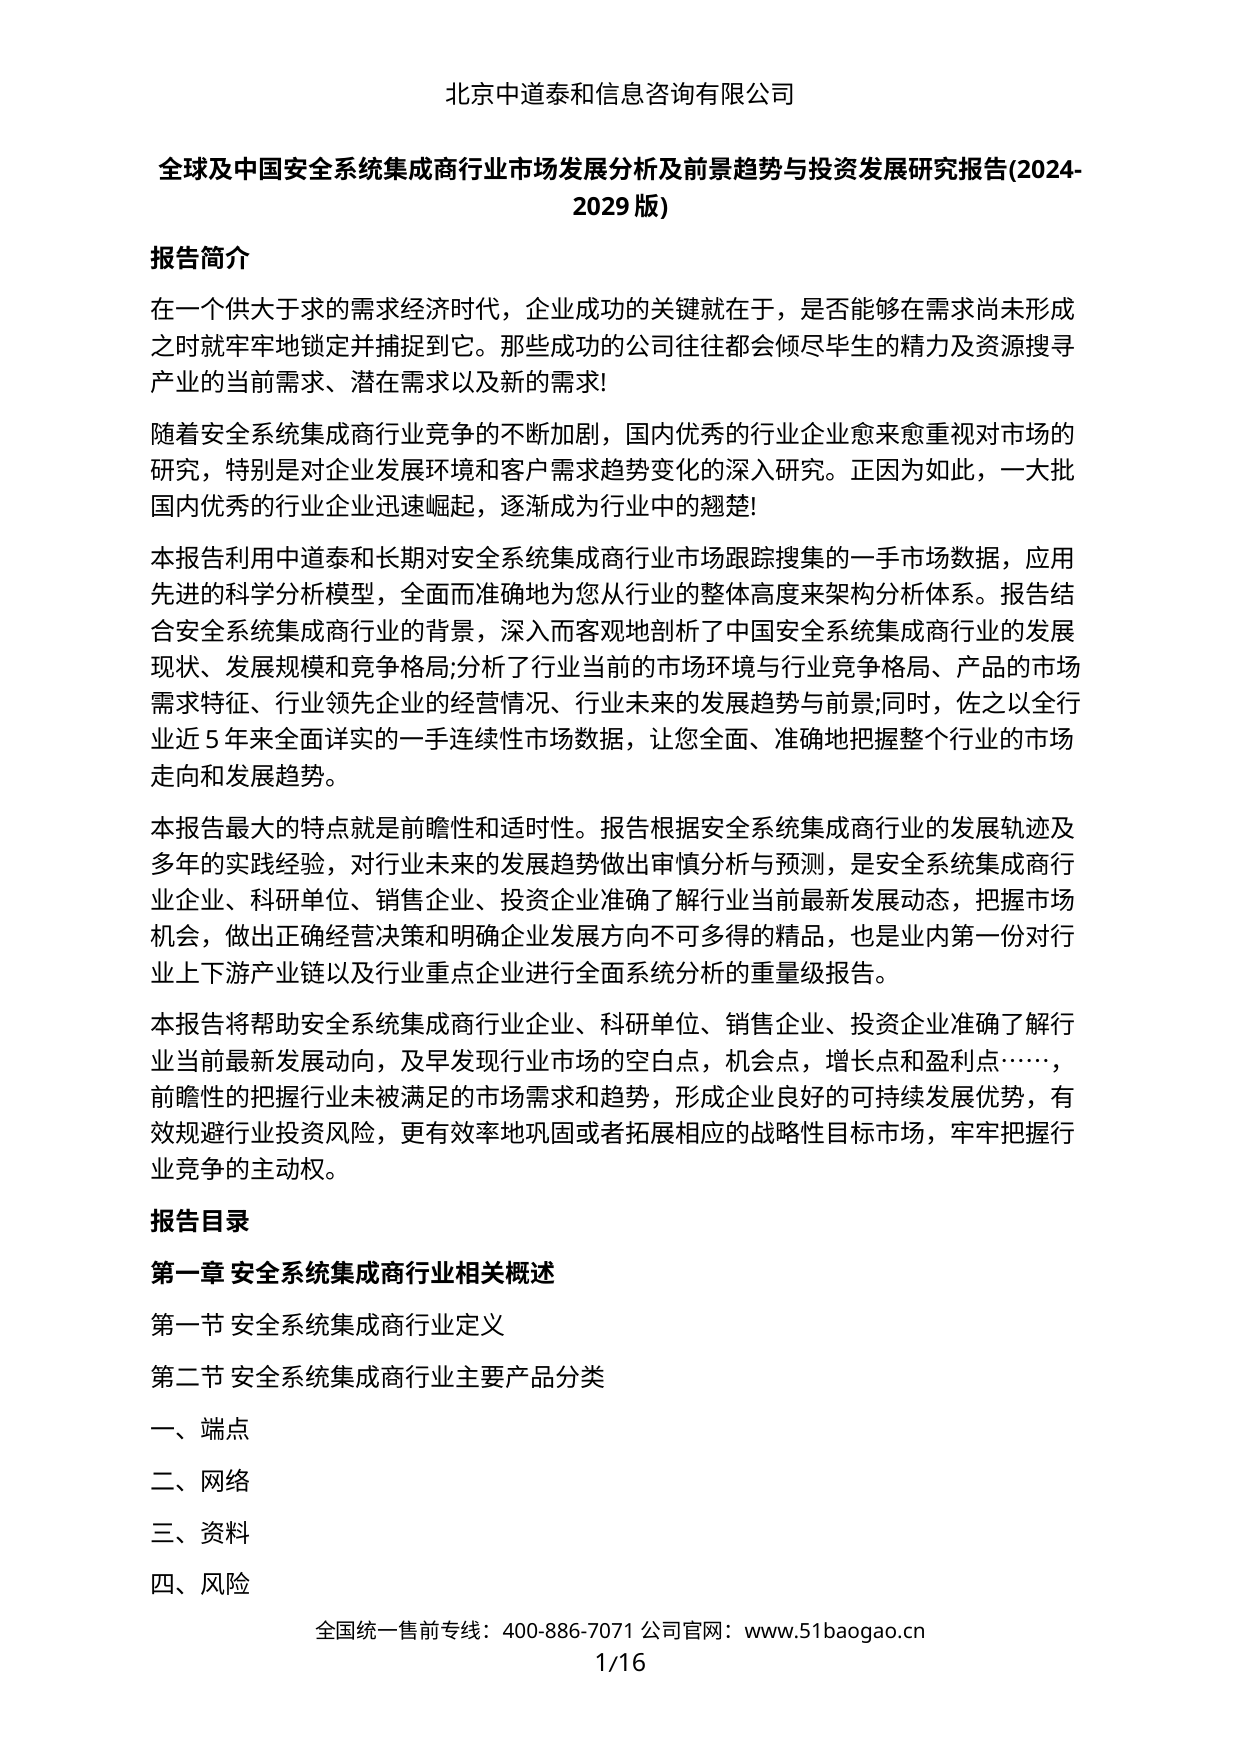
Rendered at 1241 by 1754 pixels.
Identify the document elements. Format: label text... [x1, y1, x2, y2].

text 报告简介 [150, 238, 1090, 274]
text 本报告最大的特点就是前瞻性和适时性。报告根据安全系统集成商行业的发展轨迹及多年的实践经验，对行业未来的发展趋势做出审慎分析与预测，是安全系统集成商行业企业、科研单位、销售企业、投资企业准确了解行业当前最新发展动态，把握市场机会，做出正确经营决策和明确企业发展方向不可多得的精品，也是业内第一份对行业上下游产业链以及行业重点企业进行全面系统分析的重量级报告。 [150, 808, 1090, 989]
text 第一节 安全系统集成商行业定义 [150, 1306, 1090, 1342]
text 第二节 安全系统集成商行业主要产品分类 [150, 1357, 1090, 1394]
text 在一个供大于求的需求经济时代，企业成功的关键就在于，是否能够在需求尚未形成之时就牢牢地锁定并捕捉到它。那些成功的公司往往都会倾尽毕生的精力及资源搜寻产业的当前需求、潜在需求以及新的需求! [150, 290, 1090, 399]
text 三、资料 [150, 1513, 1090, 1549]
text 本报告利用中道泰和长期对安全系统集成商行业市场跟踪搜集的一手市场数据，应用先进的科学分析模型，全面而准确地为您从行业的整体高度来架构分析体系。报告结合安全系统集成商行业的背景，深入而客观地剖析了中国安全系统集成商行业的发展现状、发展规模和竞争格局;分析了行业当前的市场环境与行业竞争格局、产品的市场需求特征、行业领先企业的经营情况、行业未来的发展趋势与前景;同时，佐之以全行业近5年来全面详实的一手连续性市场数据，让您全面、准确地把握整个行业的市场走向和发展趋势。 [150, 539, 1090, 792]
text 二、网络 [150, 1461, 1090, 1497]
text 报告目录 [150, 1202, 1090, 1238]
text 本报告将帮助安全系统集成商行业企业、科研单位、销售企业、投资企业准确了解行业当前最新发展动向，及早发现行业市场的空白点，机会点，增长点和盈利点……，前瞻性的把握行业未被满足的市场需求和趋势，形成企业良好的可持续发展优势，有效规避行业投资风险，更有效率地巩固或者拓展相应的战略性目标市场，牢牢把握行业竞争的主动权。 [150, 1005, 1090, 1186]
text 四、风险 [150, 1565, 1090, 1601]
text 全球及中国安全系统集成商行业市场发展分析及前景趋势与投资发展研究报告(2024-2029版) [150, 150, 1090, 222]
text 随着安全系统集成商行业竞争的不断加剧，国内优秀的行业企业愈来愈重视对市场的研究，特别是对企业发展环境和客户需求趋势变化的深入研究。正因为如此，一大批国内优秀的行业企业迅速崛起，逐渐成为行业中的翘楚! [150, 414, 1090, 523]
text 一、端点 [150, 1409, 1090, 1446]
text 第一章 安全系统集成商行业相关概述 [150, 1254, 1090, 1290]
